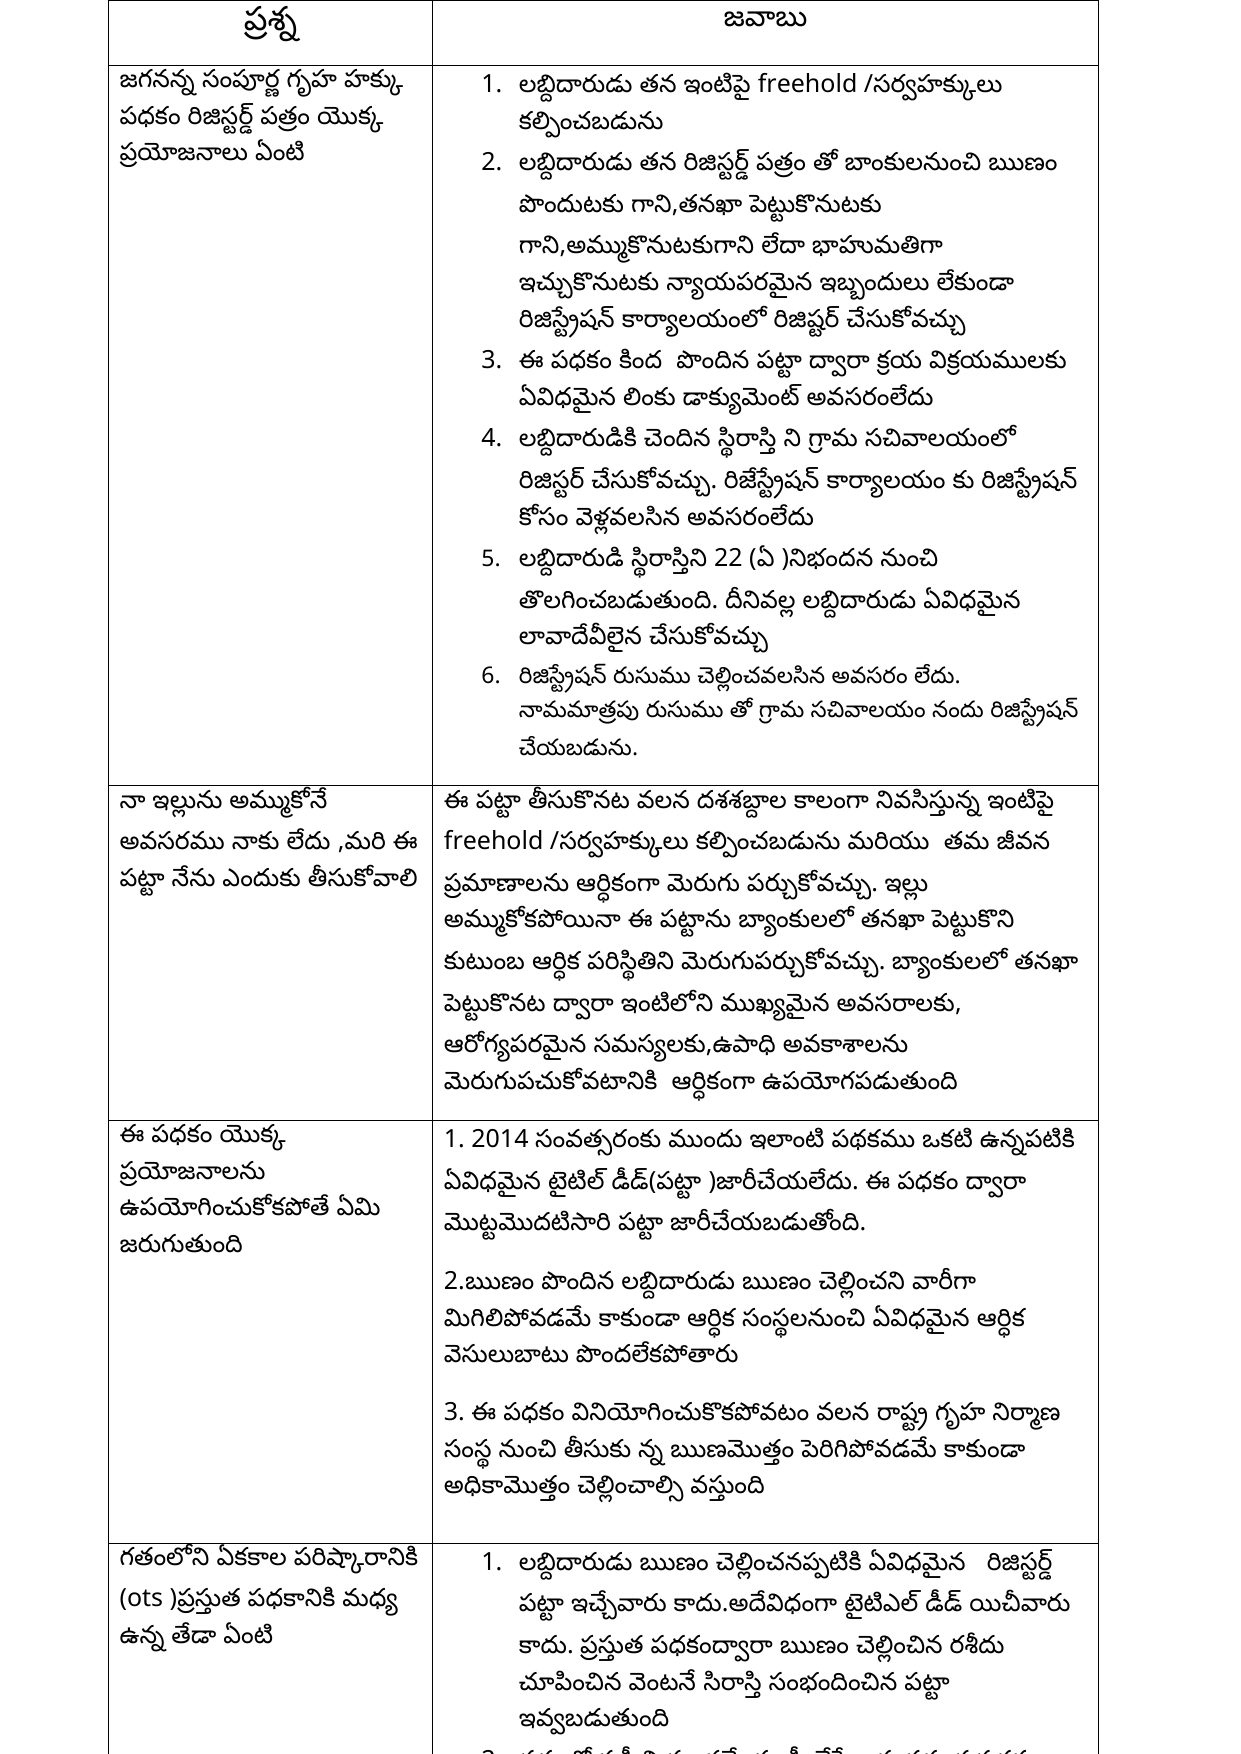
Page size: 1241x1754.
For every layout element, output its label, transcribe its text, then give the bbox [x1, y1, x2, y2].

table_cell లబ్దిదారుడు తన ఇంటిపై freehold /సర్వహక్కులు కల్పించబడును లబ్దిదారుడు తన రిజిస్టర్డ్ పత్రం తో బాంకులనుంచి ఋణం పొందుటకు గాని,తనఖా పెట్టుకొనుటకు గాని,అమ్ముకొనుటకుగాని లేదా భాహుమతిగా ఇచ్చుకొనుటకు న్యాయపరమైన ఇబ్బందులు లేకుండా రిజిస్ట్రేషన్ కార్యాలయంలో రిజిష్టర్ చేసుకోవచ్చు ఈ పధకం కింద పొందిన పట్టా ద్వారా క్రయ విక్రయములకు ఏవిధమైన లింకు డాక్యుమెంట్ అవసరంలేదు లబ్దిదారుడికి చెందిన స్థిరాస్తి ని గ్రామ సచివాలయంలో రిజిస్టర్ చేసుకోవచ్చు. రిజేస్ట్రేషన్ కార్యాలయం కు రిజిస్ట్రేషన్ కోసం వెళ్లవలసిన అవసరంలేదు లబ్దిదారుడి స్థిరాస్తిని 22 (ఏ )నిభందన నుంచి తొలగించబడుతుంది. దీనివల్ల లబ్దిదారుడు ఏవిధమైన లావాదేవీలైన చేసుకోవచ్చు రిజిస్ట్రేషన్ రుసుము చెల్లించవలసిన అవసరం లేదు. నామమాత్రపు రుసుము తో గ్రామ సచివాలయం నందు రిజిస్ట్రేషన్ చేయబడును. [433, 66, 1098, 785]
table_header ప్రశ్న [109, 1, 432, 65]
table_cell నా ఇల్లును అమ్ముకోనే అవసరము నాకు లేదు ,మరి ఈ పట్టా నేను ఎందుకు తీసుకోవాలి [109, 786, 432, 1120]
table_cell ఈ పధకం యొక్క ప్రయోజనాలను ఉపయోగించుకోకపోతే ఏమి జరుగుతుంది [109, 1121, 432, 1542]
table_cell గతంలోని ఏకకాల పరిష్కారానికి (ots )ప్రస్తుత పధకానికి మధ్య ఉన్న తేడా ఏంటి [109, 1544, 432, 1754]
table_header జవాబు [433, 1, 1098, 65]
table_cell లబ్దిదారుడు ఋణం చెల్లించనప్పటికి ఏవిధమైన రిజిస్టర్డ్ పట్టా ఇచ్చేవారు కాదు.అదేవిధంగా టైటిఎల్ డీడ్ యిచీవారు కాదు. ప్రస్తుత పధకంద్వారా ఋణం చెల్లించిన రశీదు చూపించిన వెంటనే సిరాస్తి సంభందించిన పట్టా ఇవ్వబడుతుంది గతంలో వడ్డీ ని మాత్రమే మాఫీ చేసేవారు,ప్రస్తుత పధకం ద్వారా ప్రాంతాన్ని బట్టి నిర్ణయించిన మొత్తాన్ని చెల్లిస్తే సరిపోతుంది గతంలో మండల కేంద్రంలోగాల గృహానిర్మాణశాఖ కార్యాలమకు వెళ్ళివలసి వచ్చేది. ప్రస్తుతం గ్రామ సచివాలయాలలో ఈ పధకం ప్రయోజనం పొందవచ్చు [433, 1544, 1098, 1754]
table_cell 1. 2014 సంవత్సరంకు ముందు ఇలాంటి పథకము ఒకటి ఉన్నపటికి ఏవిధమైన టైటిల్ డీడ్(పట్టా )జారీచేయలేదు. ఈ పధకం ద్వారా మొట్టమొదటిసారి పట్టా జారీచేయబడుతోంది. 2.ఋణం పొందిన లబ్దిదారుడు ఋణం చెల్లించని వారీగా మిగిలిపోవడమే కాకుండా ఆర్ధిక సంస్థలనుంచి ఏవిధమైన ఆర్ధిక వెసులుబాటు పొందలేకపోతారు 3. ఈ పధకం వినియోగించుకొకపోవటం వలన రాష్ట్ర గృహ నిర్మాణ సంస్థ నుంచి తీసుకు న్న ఋణమొత్తం పెరిగిపోవడమే కాకుండా అధికామొత్తం చెల్లించాల్సి వస్తుంది [433, 1121, 1098, 1542]
table_cell జగనన్న సంపూర్ణ గృహ హక్కు పధకం రిజిస్టర్డ్ పత్రం యొక్క ప్రయోజనాలు ఏంటి [109, 66, 432, 785]
table_cell ఈ పట్టా తీసుకొనట వలన దశశబ్దాల కాలంగా నివసిస్తున్న ఇంటిపై freehold /సర్వహక్కులు కల్పించబడును మరియు తమ జీవన ప్రమాణాలను ఆర్ధికంగా మెరుగు పర్చుకోవచ్చు. ఇల్లు అమ్ముకోకపోయినా ఈ పట్టాను బ్యాంకులలో తనఖా పెట్టుకొని కుటుంబ ఆర్ధిక పరిస్థితిని మెరుగుపర్చుకోవచ్చు. బ్యాంకులలో తనఖా పెట్టుకొనట ద్వారా ఇంటిలోని ముఖ్యమైన అవసరాలకు, ఆరోగ్యపరమైన సమస్యలకు,ఉపాధి అవకాశాలను మెరుగుపచుకోవటానికి ఆర్ధికంగా ఉపయోగపడుతుంది [433, 786, 1098, 1120]
